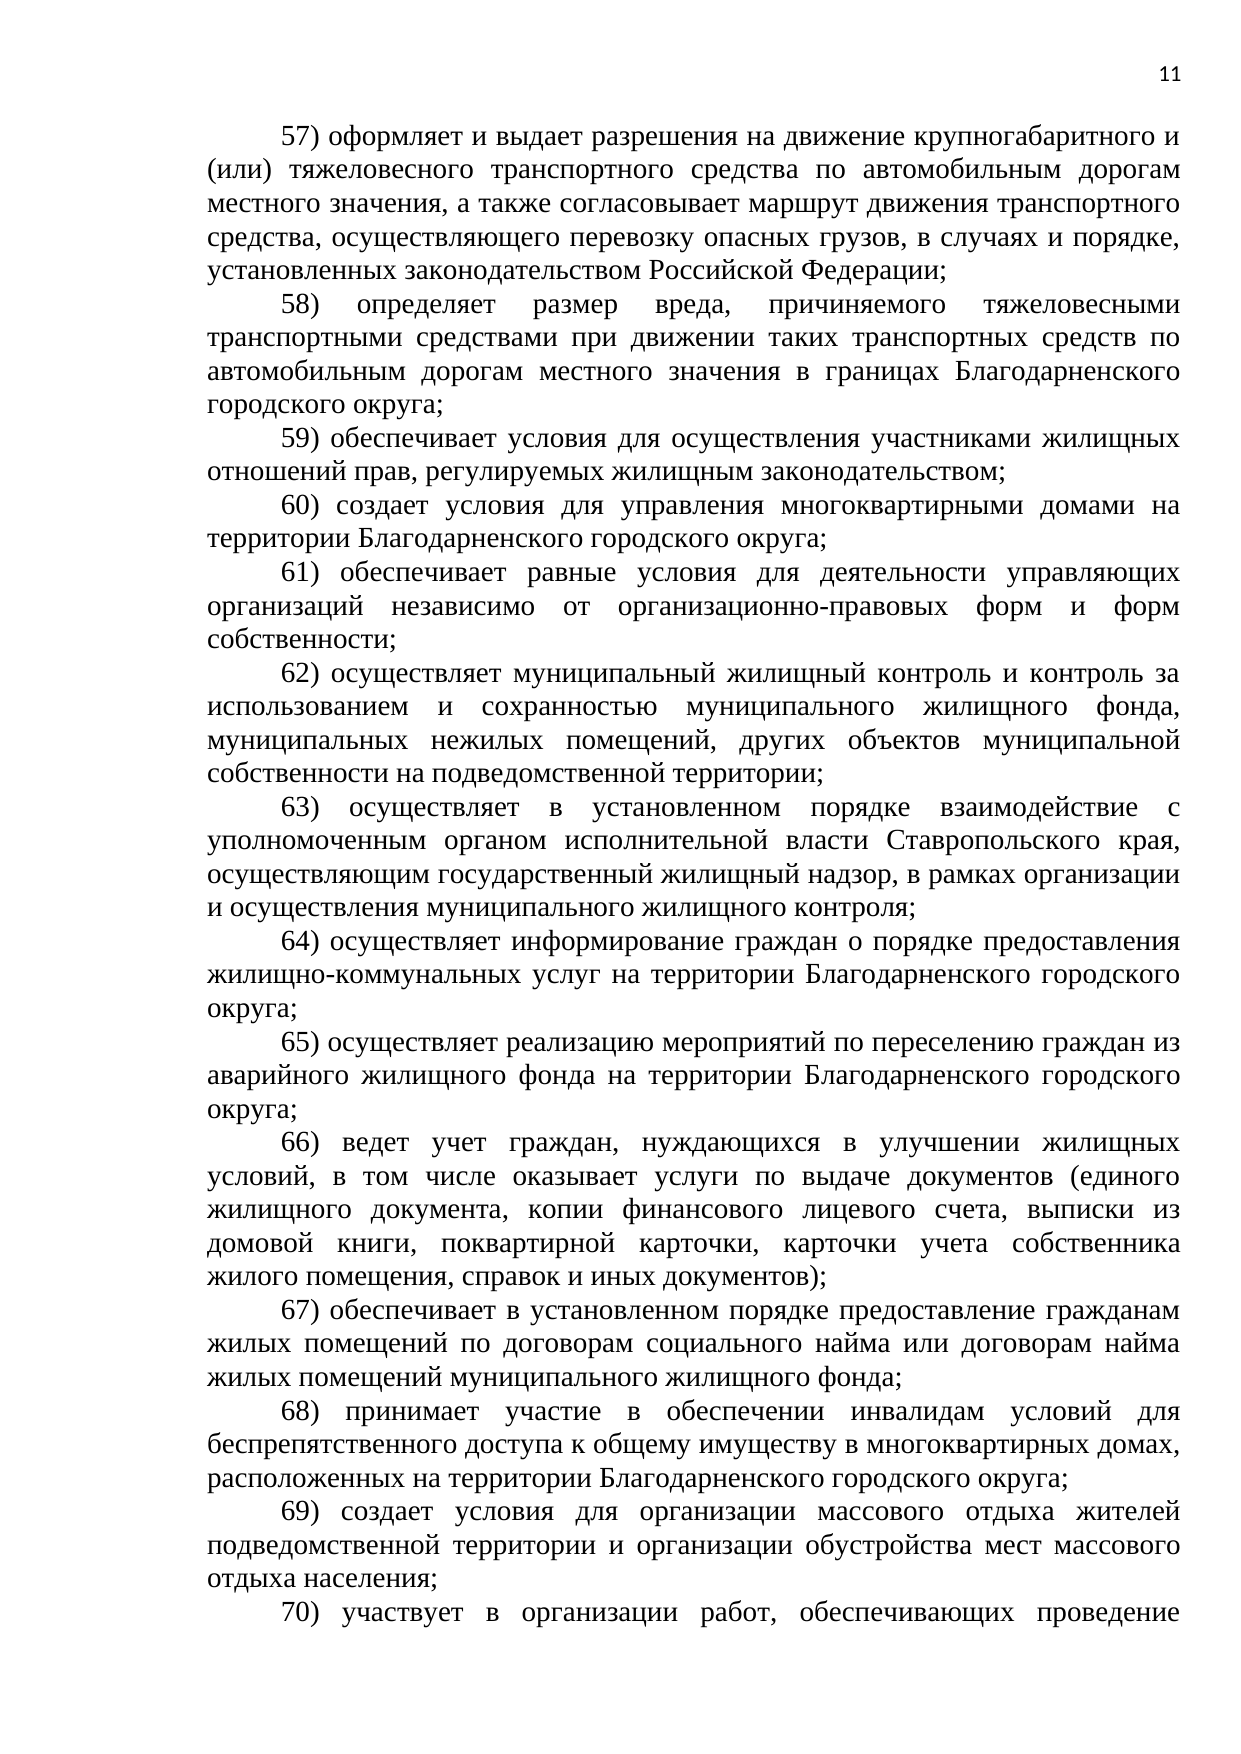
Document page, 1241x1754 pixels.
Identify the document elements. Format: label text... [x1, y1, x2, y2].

text 61) обеспечивает равные условия для деятельности управляющих организаций независимо от организационно-правовых форм и форм собственности; [207, 554, 1181, 655]
text 58) определяет размер вреда, причиняемого тяжеловесными транспортными средствами при движении таких транспортных средств по автомобильным дорогам местного значения в границах Благодарненского городского округа; [207, 286, 1181, 420]
text 68) принимает участие в обеспечении инвалидам условий для беспрепятственного доступа к общему имуществу в многоквартирных домах, расположенных на территории Благодарненского городского округа; [207, 1393, 1181, 1493]
text 59) обеспечивает условия для осуществления участниками жилищных отношений прав, регулируемых жилищным законодательством; [207, 420, 1181, 487]
text 57) оформляет и выдает разрешения на движение крупногабаритного и (или) тяжеловесного транспортного средства по автомобильным дорогам местного значения, а также согласовывает маршрут движения транспортного средства, осуществляющего перевозку опасных грузов, в случаях и порядке, установленных законодательством Российской Федерации; [207, 118, 1181, 286]
text 63) осуществляет в установленном порядке взаимодействие с уполномоченным органом исполнительной власти Ставропольского края, осуществляющим государственный жилищный надзор, в рамках организации и осуществления муниципального жилищного контроля; [207, 789, 1181, 923]
text 69) создает условия для организации массового отдыха жителей подведомственной территории и организации обустройства мест массового отдыха населения; [207, 1493, 1181, 1594]
text 62) осуществляет муниципальный жилищный контроль и контроль за использованием и сохранностью муниципального жилищного фонда, муниципальных нежилых помещений, других объектов муниципальной собственности на подведомственной территории; [207, 655, 1181, 789]
text 60) создает условия для управления многоквартирными домами на территории Благодарненского городского округа; [207, 487, 1181, 554]
text 67) обеспечивает в установленном порядке предоставление гражданам жилых помещений по договорам социального найма или договорам найма жилых помещений муниципального жилищного фонда; [207, 1292, 1181, 1393]
text 66) ведет учет граждан, нуждающихся в улучшении жилищных условий, в том числе оказывает услуги по выдаче документов (единого жилищного документа, копии финансового лицевого счета, выписки из домовой книги, поквартирной карточки, карточки учета собственника жилого помещения, справок и иных документов); [207, 1124, 1181, 1292]
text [207, 1594, 1181, 1627]
text 65) осуществляет реализацию мероприятий по переселению граждан из аварийного жилищного фонда на территории Благодарненского городского округа; [207, 1024, 1181, 1124]
text 64) осуществляет информирование граждан о порядке предоставления жилищно-коммунальных услуг на территории Благодарненского городского округа; [207, 923, 1181, 1024]
